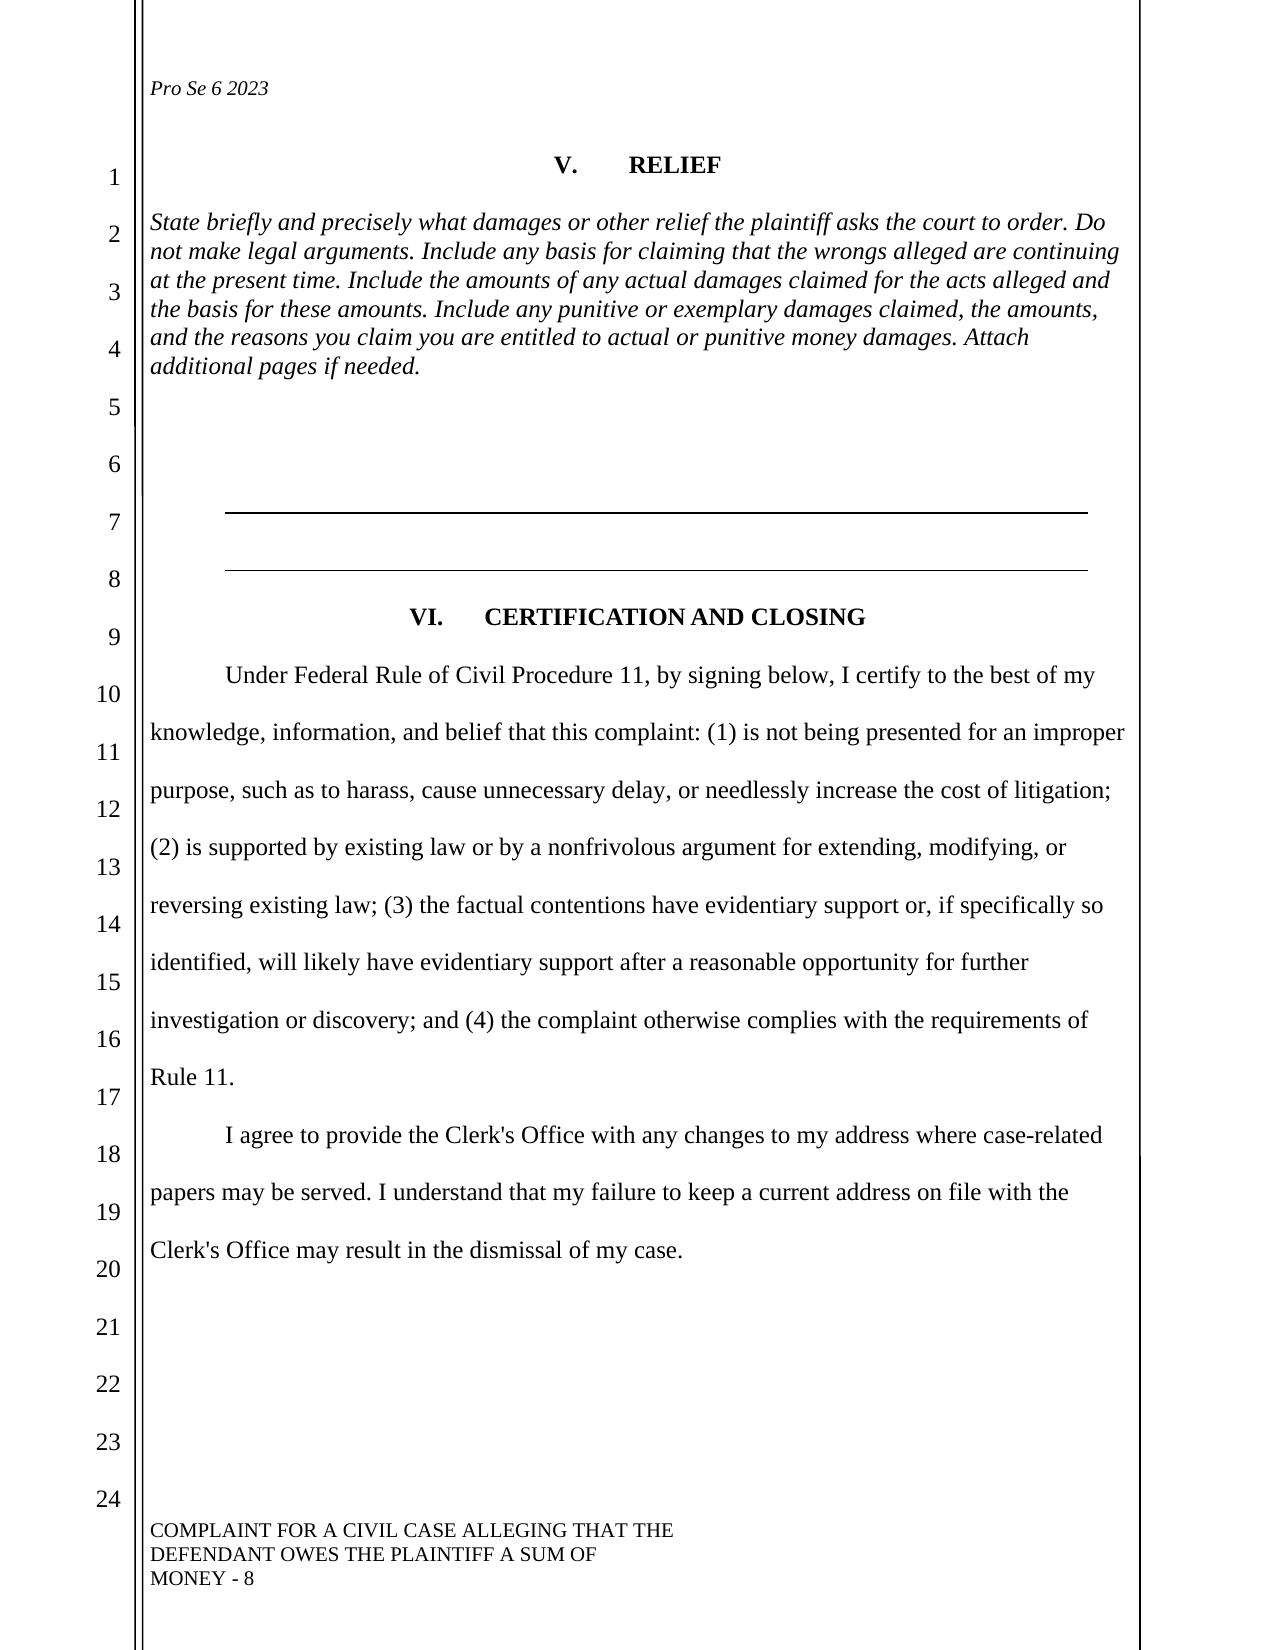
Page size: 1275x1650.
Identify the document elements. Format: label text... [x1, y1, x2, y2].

text Under Federal Rule of Civil Procedure 11, by signing below, I certify to the best of my knowledge, information, and belief that this complaint: (1) is not being presented for an improper purpose, such as to harass, cause unnecessary delay, or needlessly increase the cost of litigation; (2) is supported by existing law or by a nonfrivolous argument for extending, modifying, or reversing existing law; (3) the factual contentions have evidentiary support or, if specifically so identified, will likely have evidentiary support after a reasonable opportunity for further investigation or discovery; and (4) the complaint otherwise complies with the requirements of Rule 11. [150, 660, 1125, 1091]
subtitle Certification and Closing [150, 602, 1125, 631]
text State briefly and precisely what damages or other relief the plaintiff asks the court to order. Do not make legal arguments. Include any basis for claiming that the wrongs alleged are continuing at the present time. Include the amounts of any actual damages claimed for the acts alleged and the basis for these amounts. Include any punitive or exemplary damages claimed, the amounts, and the reasons you claim you are entitled to actual or punitive money damages. Attach additional pages if needed. [150, 207, 1125, 380]
subtitle Relief [150, 150, 1125, 179]
text I agree to provide the Clerk's Office with any changes to my address where case-related papers may be served. I understand that my failure to keep a current address on file with the Clerk's Office may result in the dismissal of my case. [150, 1120, 1125, 1264]
